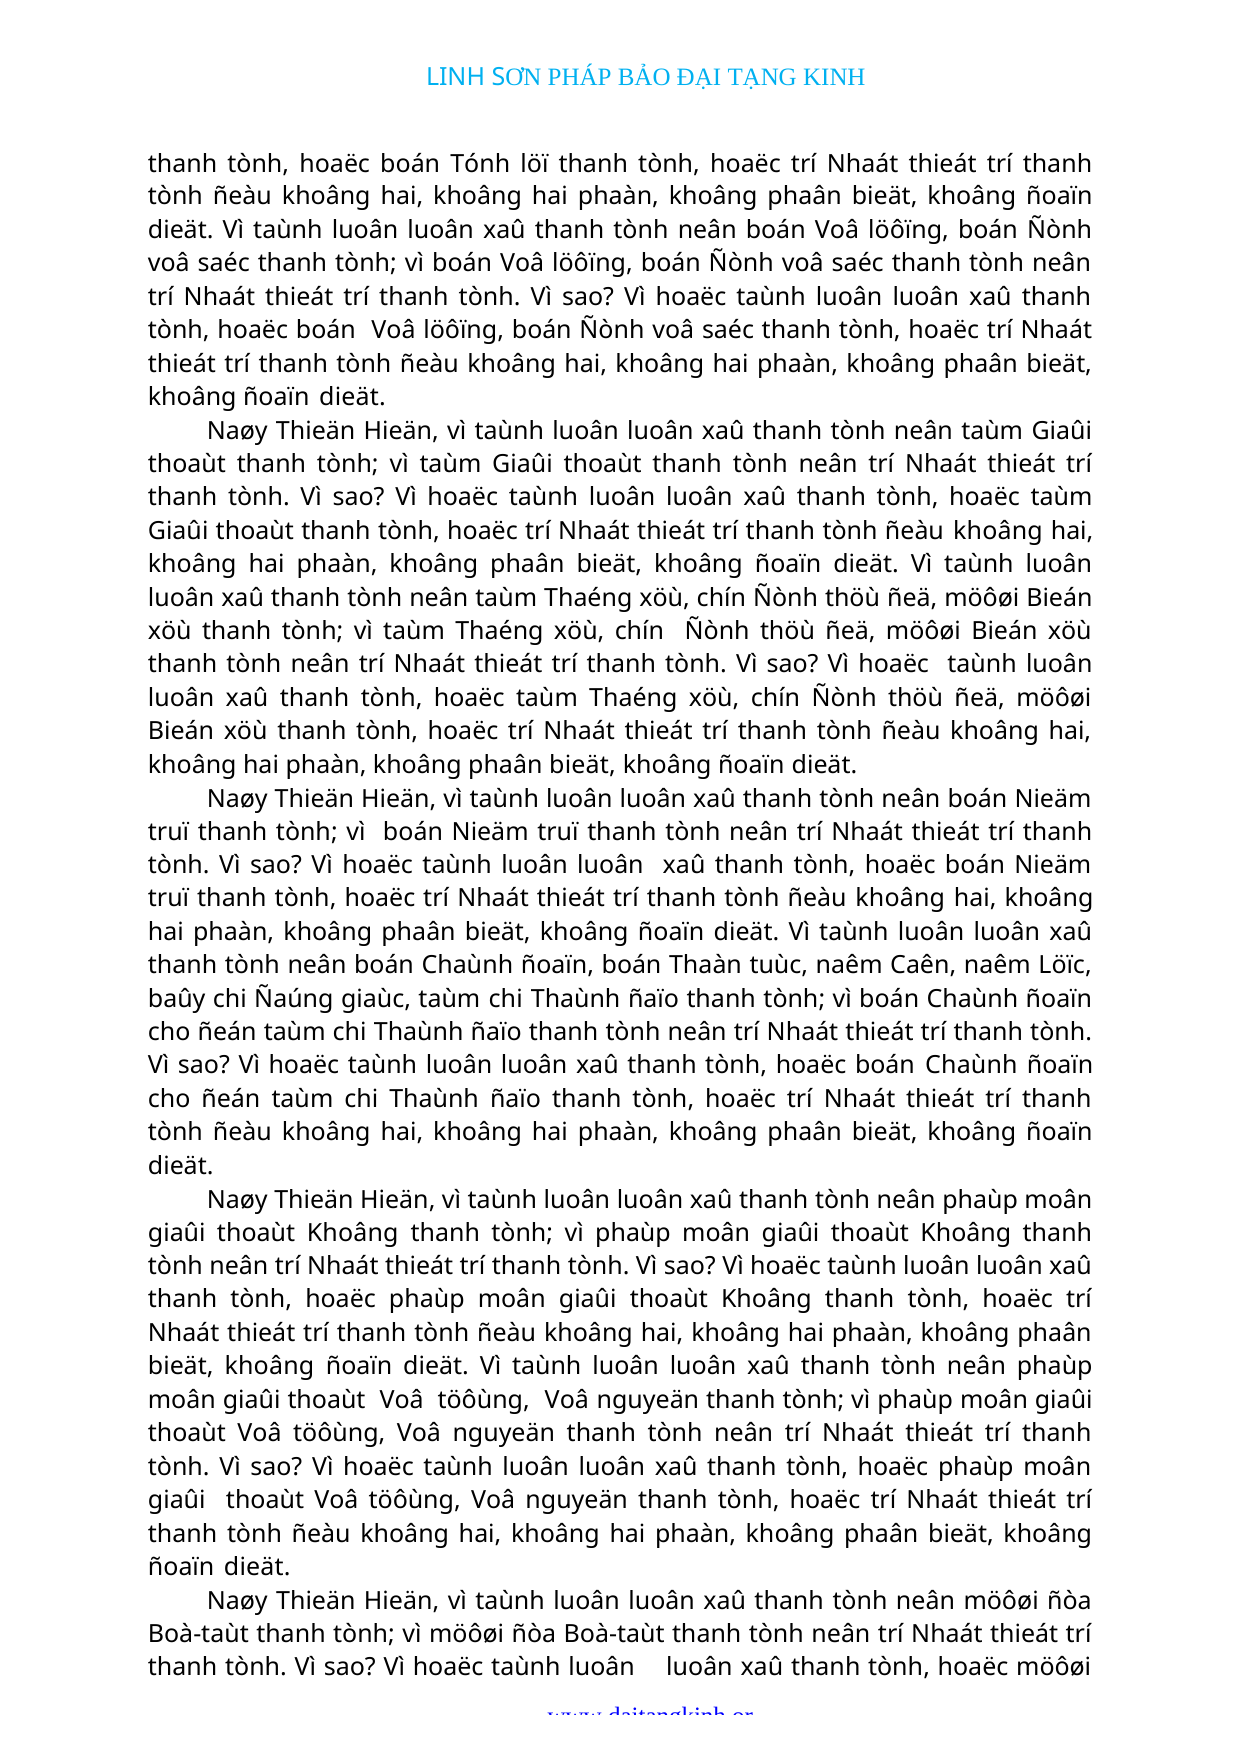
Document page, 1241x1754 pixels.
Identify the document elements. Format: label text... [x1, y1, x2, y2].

text Naøy Thieän Hieän, vì taùnh luoân luoân xaû thanh tònh neân phaùp moân giaûi thoaùt Khoâng thanh tònh; vì phaùp moân giaûi thoaùt Khoâng thanh tònh neân trí Nhaát thieát trí thanh tònh. Vì sao? Vì hoaëc taùnh luoân luoân xaû thanh tònh, hoaëc phaùp moân giaûi thoaùt Khoâng thanh tònh, hoaëc trí Nhaát thieát trí thanh tònh ñeàu khoâng hai, khoâng hai phaàn, khoâng phaân bieät, khoâng ñoaïn dieät. Vì taùnh luoân luoân xaû thanh tònh neân phaùp moân giaûi thoaùt Voâ töôùng, Voâ nguyeän thanh tònh; vì phaùp moân giaûi thoaùt Voâ töôùng, Voâ nguyeän thanh tònh neân trí Nhaát thieát trí thanh tònh. Vì sao? Vì hoaëc taùnh luoân luoân xaû thanh tònh, hoaëc phaùp moân giaûi thoaùt Voâ töôùng, Voâ nguyeän thanh tònh, hoaëc trí Nhaát thieát trí thanh tònh ñeàu khoâng hai, khoâng hai phaàn, khoâng phaân bieät, khoâng ñoaïn dieät. [148, 1182, 1093, 1583]
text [148, 1583, 1093, 1683]
text Naøy Thieän Hieän, vì taùnh luoân luoân xaû thanh tònh neân taùm Giaûi thoaùt thanh tònh; vì taùm Giaûi thoaùt thanh tònh neân trí Nhaát thieát trí thanh tònh. Vì sao? Vì hoaëc taùnh luoân luoân xaû thanh tònh, hoaëc taùm Giaûi thoaùt thanh tònh, hoaëc trí Nhaát thieát trí thanh tònh ñeàu khoâng hai, khoâng hai phaàn, khoâng phaân bieät, khoâng ñoaïn dieät. Vì taùnh luoân luoân xaû thanh tònh neân taùm Thaéng xöù, chín Ñònh thöù ñeä, möôøi Bieán xöù thanh tònh; vì taùm Thaéng xöù, chín Ñònh thöù ñeä, möôøi Bieán xöù thanh tònh neân trí Nhaát thieát trí thanh tònh. Vì sao? Vì hoaëc taùnh luoân luoân xaû thanh tònh, hoaëc taùm Thaéng xöù, chín Ñònh thöù ñeä, möôøi Bieán xöù thanh tònh, hoaëc trí Nhaát thieát trí thanh tònh ñeàu khoâng hai, khoâng hai phaàn, khoâng phaân bieät, khoâng ñoaïn dieät. [148, 413, 1093, 780]
text Naøy Thieän Hieän, vì taùnh luoân luoân xaû thanh tònh neân boán Nieäm truï thanh tònh; vì boán Nieäm truï thanh tònh neân trí Nhaát thieát trí thanh tònh. Vì sao? Vì hoaëc taùnh luoân luoân xaû thanh tònh, hoaëc boán Nieäm truï thanh tònh, hoaëc trí Nhaát thieát trí thanh tònh ñeàu khoâng hai, khoâng hai phaàn, khoâng phaân bieät, khoâng ñoaïn dieät. Vì taùnh luoân luoân xaû thanh tònh neân boán Chaùnh ñoaïn, boán Thaàn tuùc, naêm Caên, naêm Löïc, baûy chi Ñaúng giaùc, taùm chi Thaùnh ñaïo thanh tònh; vì boán Chaùnh ñoaïn cho ñeán taùm chi Thaùnh ñaïo thanh tònh neân trí Nhaát thieát trí thanh tònh. Vì sao? Vì hoaëc taùnh luoân luoân xaû thanh tònh, hoaëc boán Chaùnh ñoaïn cho ñeán taùm chi Thaùnh ñaïo thanh tònh, hoaëc trí Nhaát thieát trí thanh tònh ñeàu khoâng hai, khoâng hai phaàn, khoâng phaân bieät, khoâng ñoaïn dieät. [148, 780, 1093, 1182]
text thanh tònh, hoaëc boán Tónh löï thanh tònh, hoaëc trí Nhaát thieát trí thanh tònh ñeàu khoâng hai, khoâng hai phaàn, khoâng phaân bieät, khoâng ñoaïn dieät. Vì taùnh luoân luoân xaû thanh tònh neân boán Voâ löôïng, boán Ñònh voâ saéc thanh tònh; vì boán Voâ löôïng, boán Ñònh voâ saéc thanh tònh neân trí Nhaát thieát trí thanh tònh. Vì sao? Vì hoaëc taùnh luoân luoân xaû thanh tònh, hoaëc boán Voâ löôïng, boán Ñònh voâ saéc thanh tònh, hoaëc trí Nhaát thieát trí thanh tònh ñeàu khoâng hai, khoâng hai phaàn, khoâng phaân bieät, khoâng ñoaïn dieät. [148, 145, 1093, 413]
